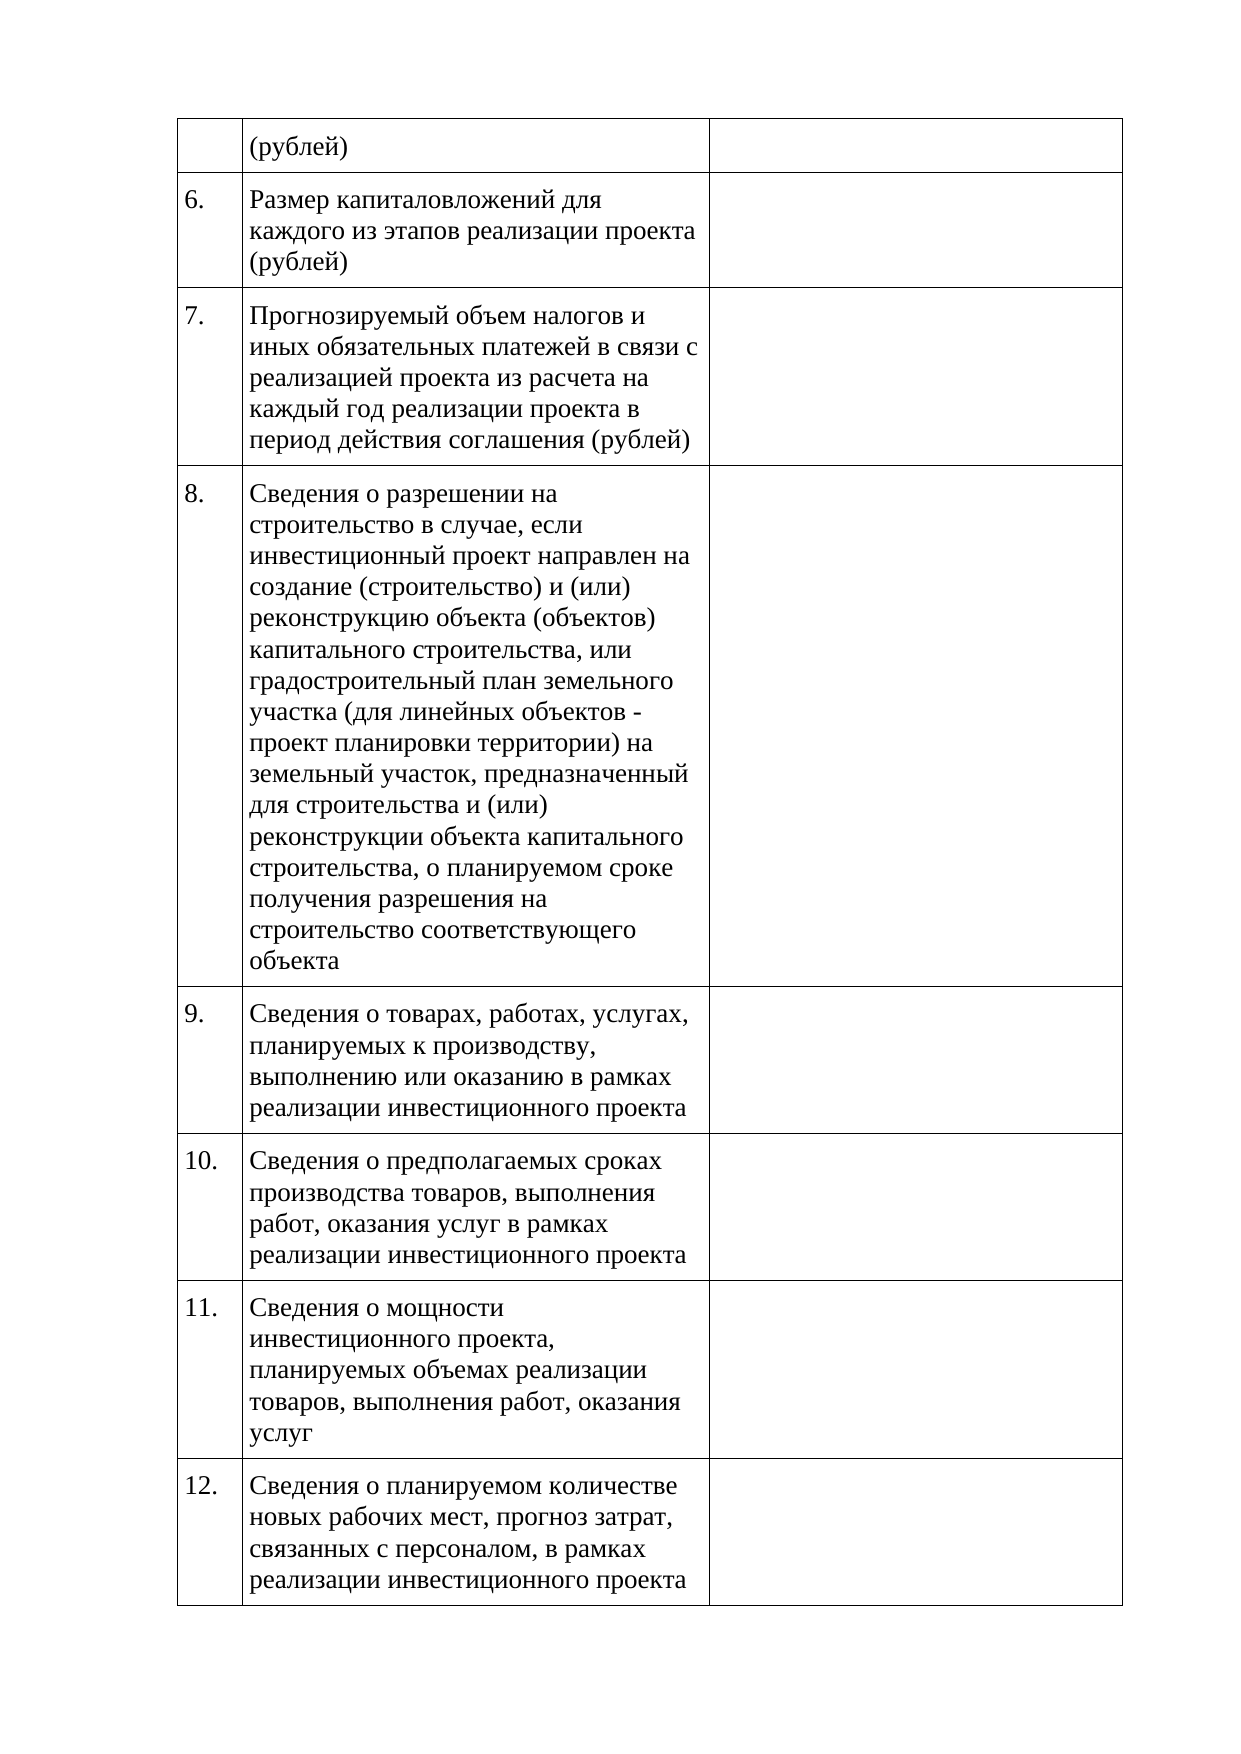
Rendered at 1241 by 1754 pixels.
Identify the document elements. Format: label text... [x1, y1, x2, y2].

table_cell Сведения о товарах, работах, услугах, планируемых к производству, выполнению или оказанию в рамках реализации инвестиционного проекта [243, 987, 709, 1133]
table_cell 8. [178, 466, 242, 986]
table_cell [710, 1459, 1122, 1604]
table_cell 12. [178, 1459, 242, 1604]
table_cell 6. [178, 173, 242, 287]
table_cell [710, 119, 1122, 172]
table_cell Сведения о планируемом количестве новых рабочих мест, прогноз затрат, связанных с персоналом, в рамках реализации инвестиционного проекта [243, 1459, 709, 1604]
table_cell Сведения о предполагаемых сроках производства товаров, выполнения работ, оказания услуг в рамках реализации инвестиционного проекта [243, 1134, 709, 1280]
table_cell [710, 466, 1122, 986]
table_cell Сведения о мощности инвестиционного проекта, планируемых объемах реализации товаров, выполнения работ, оказания услуг [243, 1281, 709, 1458]
table_cell [710, 1134, 1122, 1280]
table_cell 9. [178, 987, 242, 1133]
table_cell [710, 1281, 1122, 1458]
table_cell Размер капиталовложений для каждого из этапов реализации проекта (рублей) [243, 173, 709, 287]
table_cell 5. [178, 119, 242, 172]
table_cell 7. [178, 288, 242, 465]
table_cell 10. [178, 1134, 242, 1280]
table_cell Сведения о разрешении на строительство в случае, если инвестиционный проект направлен на создание (строительство) и (или) реконструкцию объекта (объектов) капитального строительства, или градостроительный план земельного участка (для линейных объектов - проект планировки территории) на земельный участок, предназначенный для строительства и (или) реконструкции объекта капитального строительства, о планируемом сроке получения разрешения на строительство соответствующего объекта [243, 466, 709, 986]
table_cell [710, 173, 1122, 287]
table_cell [710, 288, 1122, 465]
table_cell 11. [178, 1281, 242, 1458]
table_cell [243, 119, 709, 172]
table_cell Прогнозируемый объем налогов и иных обязательных платежей в связи с реализацией проекта из расчета на каждый год реализации проекта в период действия соглашения (рублей) [243, 288, 709, 465]
table_cell [710, 987, 1122, 1133]
